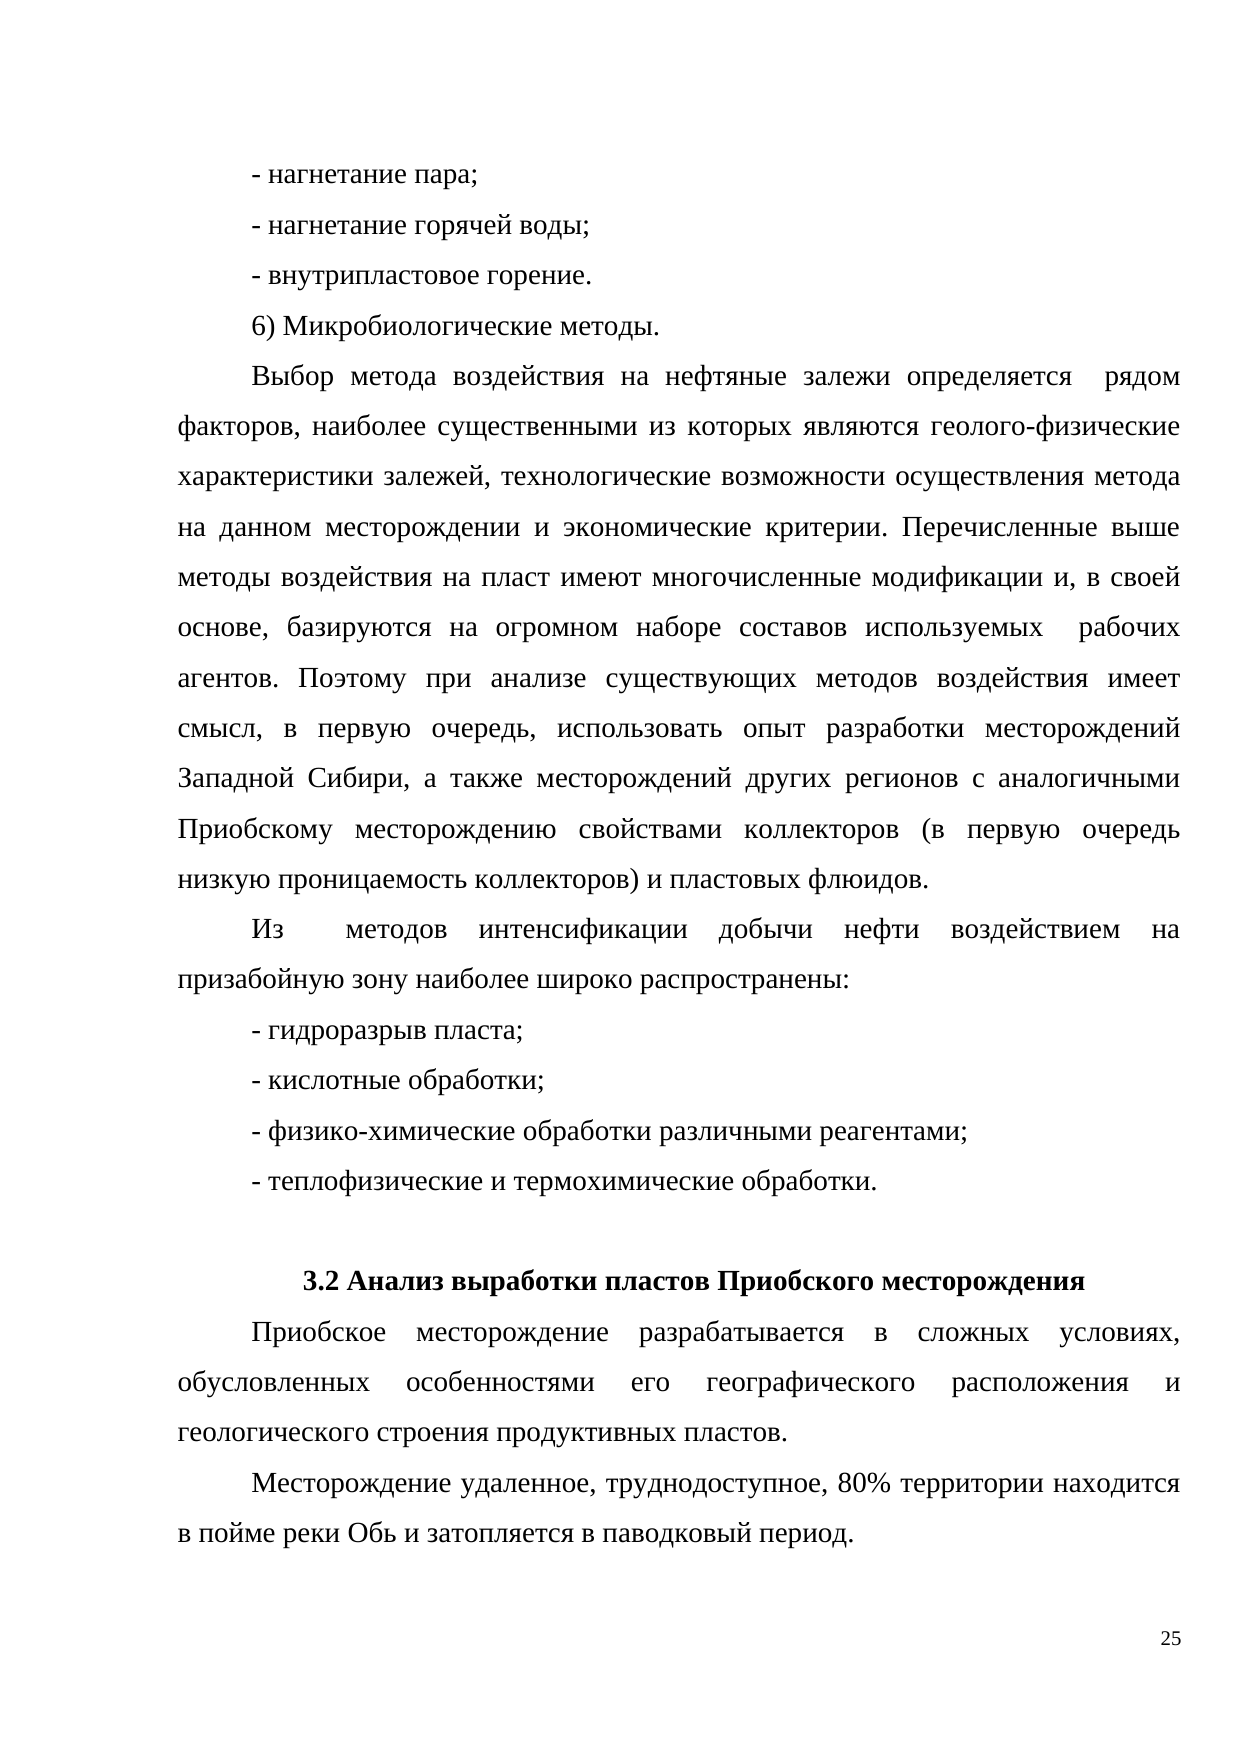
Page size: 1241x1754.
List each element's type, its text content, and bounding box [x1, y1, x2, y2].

text - внутрипластовое горение. [177, 257, 1181, 291]
text - гидроразрыв пласта; [177, 1012, 1181, 1046]
text - теплофизические и термохимические обработки. [177, 1163, 1181, 1196]
text Приобское месторождение разрабатывается в сложных условиях, обусловленных особенностями его географического расположения и геологического строения продуктивных пластов. [177, 1314, 1181, 1448]
text Из методов интенсификации добычи нефти воздействием на призабойную зону наиболее широко распространены: [177, 911, 1181, 995]
text - нагнетание пара; [177, 157, 1181, 190]
text - нагнетание горячей воды; [177, 207, 1181, 241]
text - кислотные обработки; [177, 1062, 1181, 1096]
text - физико-химические обработки различными реагентами; [177, 1113, 1181, 1146]
text 3.2 Анализ выработки пластов Приобского месторождения [177, 1263, 1181, 1297]
text Выбор метода воздействия на нефтяные залежи определяется рядом факторов, наиболее существенными из которых являются геолого-физические характеристики залежей, технологические возможности осуществления метода на данном месторождении и экономические критерии. Перечисленные выше методы воздействия на пласт имеют многочисленные модификации и, в своей основе, базируются на огромном наборе составов используемых рабочих агентов. Поэтому при анализе существующих методов воздействия имеет смысл, в первую очередь, использовать опыт разработки месторождений Западной Сибири, а также месторождений других регионов с аналогичными Приобскому месторождению свойствами коллекторов (в первую очередь низкую проницаемость коллекторов) и пластовых флюидов. [177, 358, 1181, 894]
text 6) Микробиологические методы. [177, 308, 1181, 341]
text Месторождение удаленное, труднодоступное, 80% территории находится в пойме реки Обь и затопляется в паводковый период. [177, 1465, 1181, 1549]
